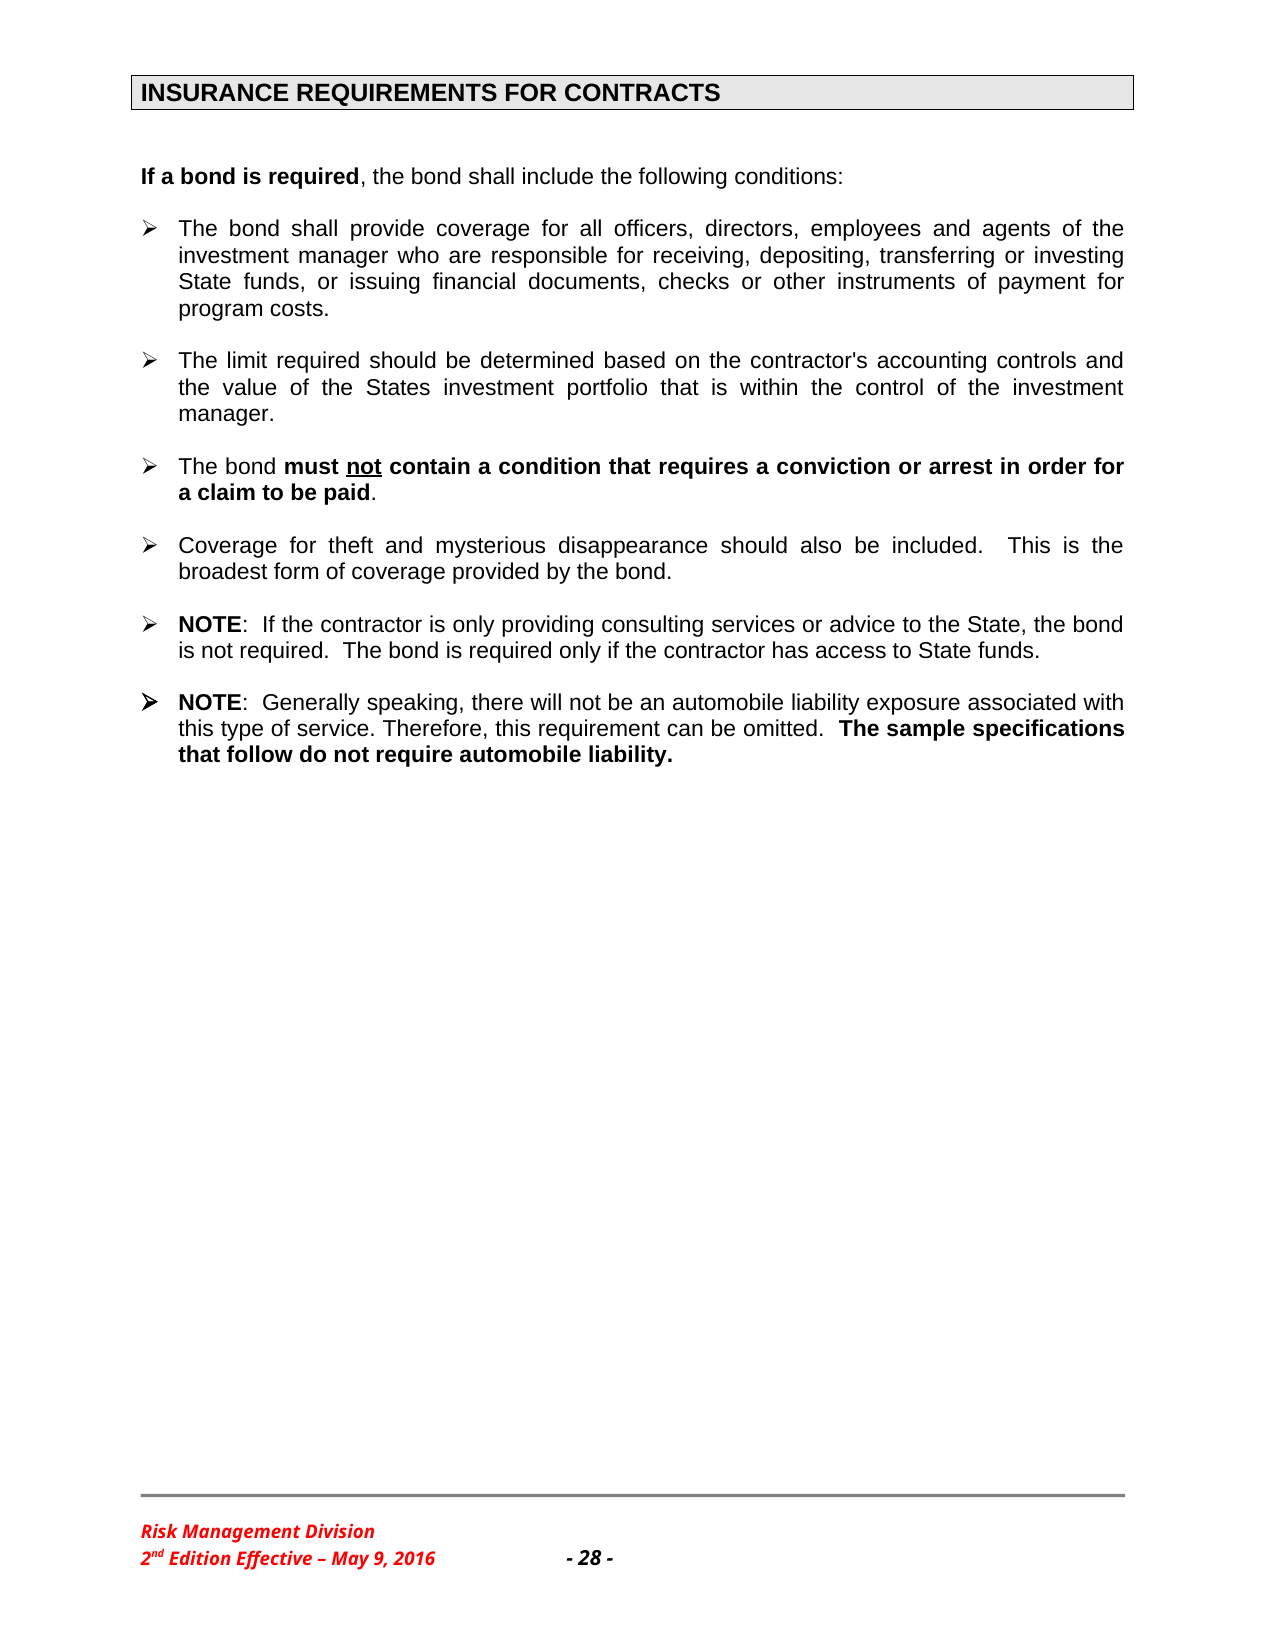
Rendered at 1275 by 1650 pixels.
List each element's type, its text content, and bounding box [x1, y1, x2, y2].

list NOTE: Generally speaking, there will not be an automobile liability exposure associated with this type of service. Therefore, this requirement can be omitted. The sample specifications that follow do not require automobile liability. [141, 688, 1125, 767]
list NOTE: If the contractor is only providing consulting services or advice to the State, the bond is not required. The bond is required only if the contractor has access to State funds. [141, 611, 1125, 663]
list The bond must not contain a condition that requires a conviction or arrest in order for a claim to be paid. [141, 453, 1125, 505]
list The limit required should be determined based on the contractor's accounting controls and the value of the States investment portfolio that is within the control of the investment manager. [141, 347, 1125, 426]
text If a bond is required, the bond shall include the following conditions: [141, 163, 1125, 189]
list Coverage for theft and mysterious disappearance should also be included. This is the broadest form of coverage provided by the bond. [141, 532, 1125, 584]
list The bond shall provide coverage for all officers, directors, employees and agents of the investment manager who are responsible for receiving, depositing, transferring or investing State funds, or issuing financial documents, checks or other instruments of payment for program costs. [141, 215, 1125, 321]
